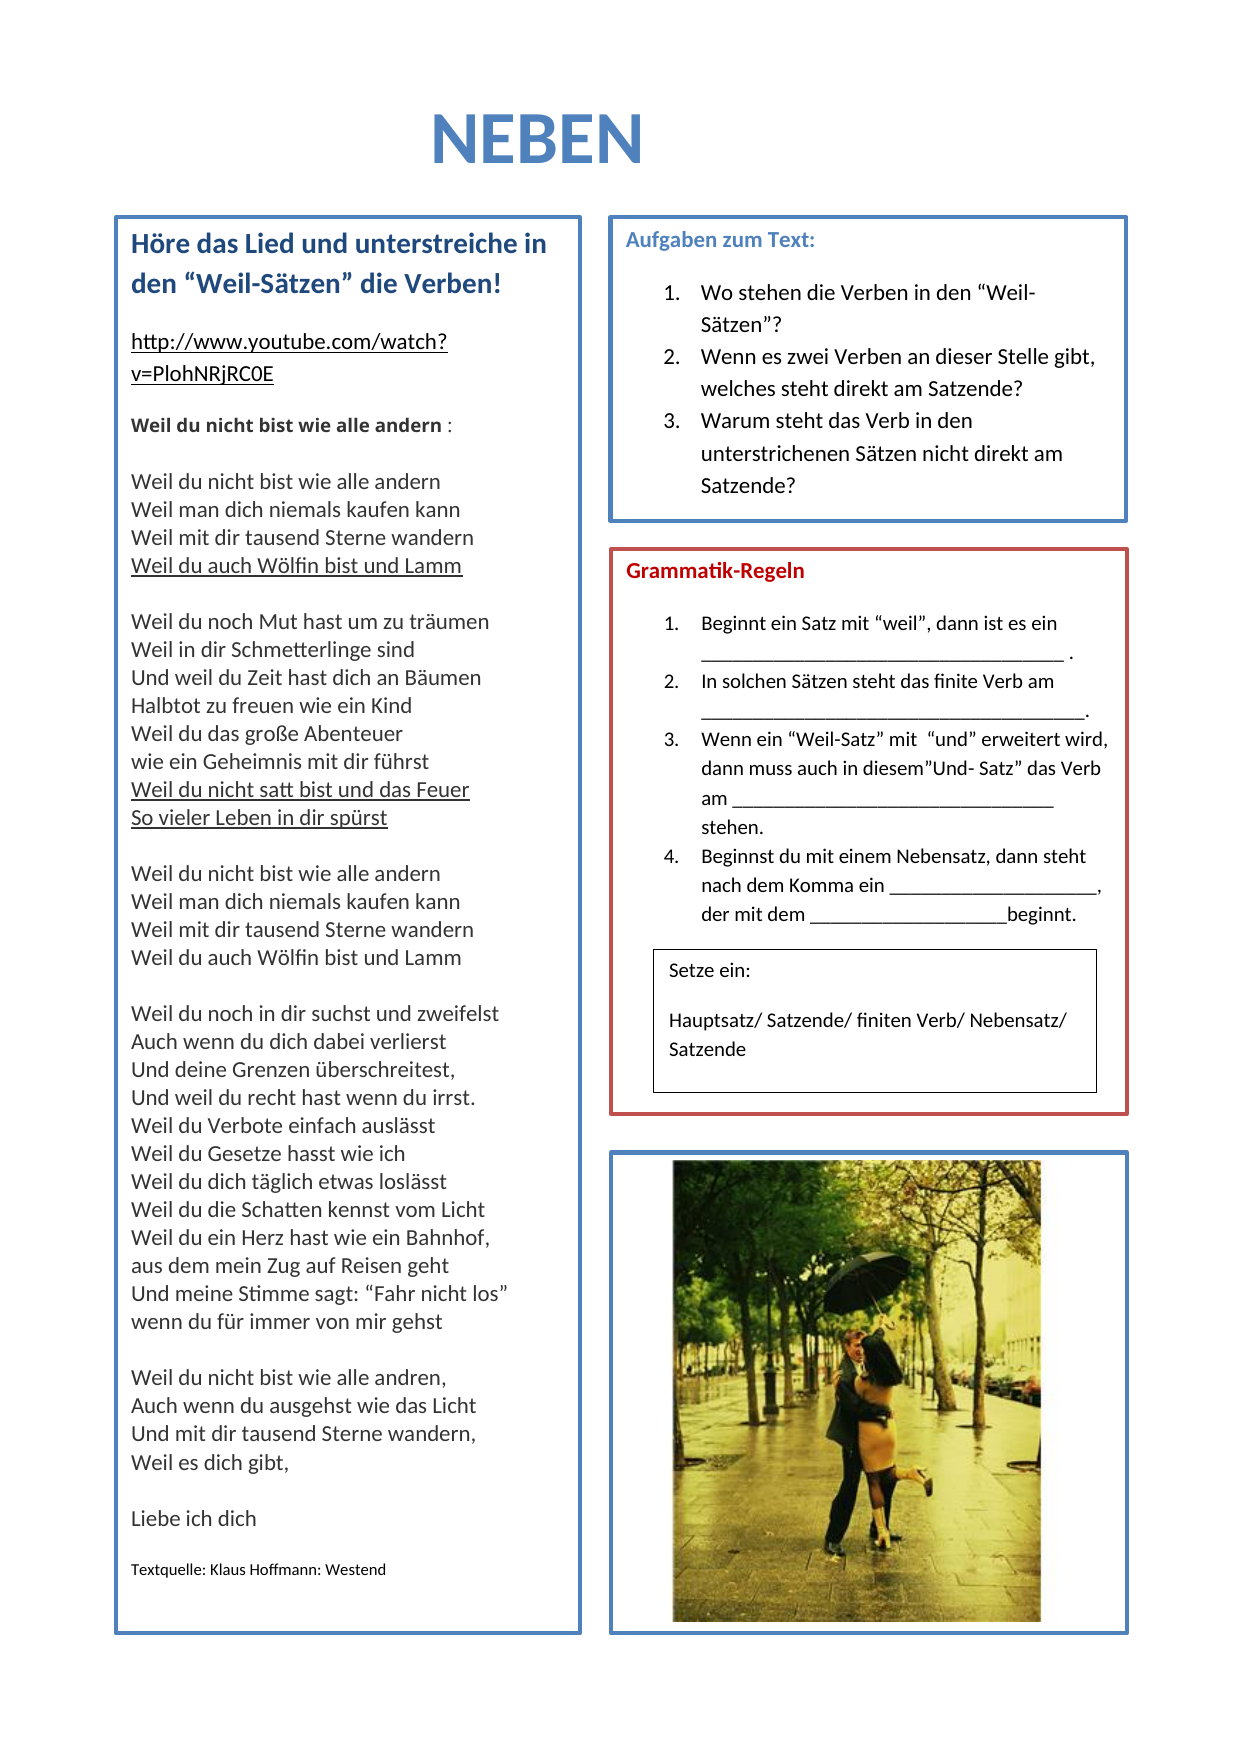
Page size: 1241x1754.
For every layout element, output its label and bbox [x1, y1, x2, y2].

picture [626, 1160, 1088, 1622]
